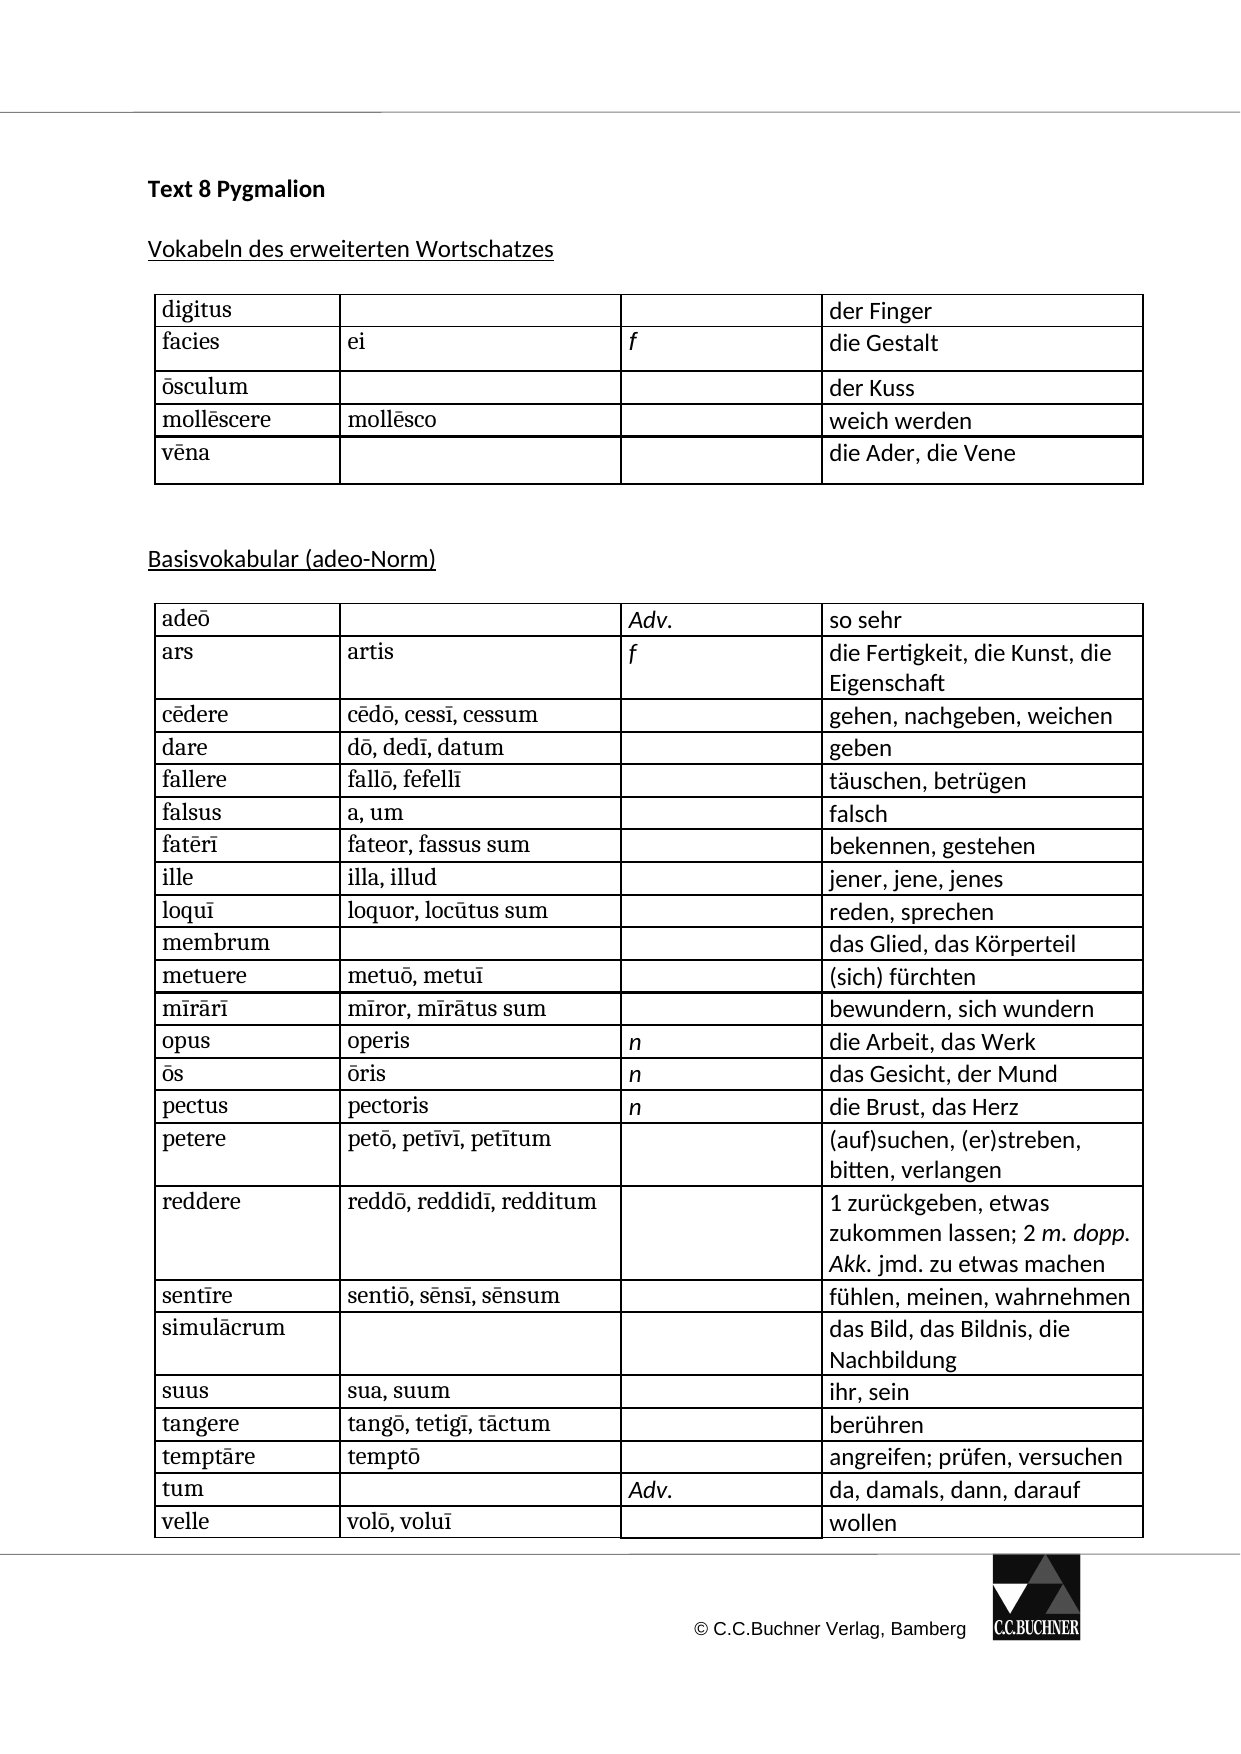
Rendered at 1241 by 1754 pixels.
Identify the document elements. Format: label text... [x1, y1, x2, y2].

table_cell 0 [622, 1187, 821, 1278]
table_cell ōris [341, 1059, 620, 1089]
table_cell mīrārī [156, 994, 339, 1024]
table_cell 0 [622, 1376, 821, 1407]
table_cell geben [823, 733, 1142, 763]
table_cell mīror, mīrātus sum [341, 994, 620, 1024]
table_cell 0 [622, 863, 821, 893]
table_cell da, damals, dann, darauf [823, 1474, 1142, 1505]
table_cell n [622, 1059, 821, 1089]
table_cell petō, petīvī, petītum [341, 1124, 620, 1185]
table_cell ars [156, 637, 339, 698]
table_cell 0 [622, 1281, 821, 1311]
table_cell [622, 372, 821, 403]
table_cell täuschen, betrügen [823, 765, 1142, 796]
table_cell simulācrum [156, 1313, 339, 1374]
table_cell vēna [156, 438, 339, 483]
table_cell a, um [341, 798, 620, 828]
table_cell illa, illud [341, 863, 620, 893]
table_header 0 [341, 604, 620, 635]
table_cell loquor, locūtus sum [341, 896, 620, 926]
table_cell das Glied, das Körperteil [823, 928, 1142, 959]
table_cell temptō [341, 1442, 620, 1472]
table_cell die Brust, das Herz [823, 1091, 1142, 1122]
table_cell die Fertigkeit, die Kunst, die Eigenschaft [823, 637, 1142, 698]
table_cell 0 [341, 928, 620, 959]
table_cell 0 [622, 765, 821, 796]
table_cell volō, voluī [341, 1507, 620, 1537]
table_cell [622, 405, 821, 435]
table_cell 0 [622, 1313, 821, 1374]
text Basisvokabular (adeo-Norm) [148, 543, 1092, 574]
table_cell reden, sprechen [823, 896, 1142, 926]
table_cell das Bild, das Bildnis, die Nachbildung [823, 1313, 1142, 1374]
table_cell temptāre [156, 1442, 339, 1472]
table_cell bewundern, sich wundern [823, 994, 1142, 1024]
table_cell metuere [156, 961, 339, 991]
table_cell angreifen; prüfen, versuchen [823, 1442, 1142, 1472]
table_header adeō [156, 604, 339, 635]
table_cell suus [156, 1376, 339, 1407]
table_cell sentiō, sēnsī, sēnsum [341, 1281, 620, 1311]
table_cell berühren [823, 1409, 1142, 1439]
table_header Adv. [622, 604, 821, 635]
table_cell operis [341, 1026, 620, 1057]
table_cell f [622, 327, 821, 370]
table_cell fühlen, meinen, wahrnehmen [823, 1281, 1142, 1311]
table_cell 0 [622, 1507, 821, 1537]
table_cell die Arbeit, das Werk [823, 1026, 1142, 1057]
table_cell tum [156, 1474, 339, 1505]
text Vokabeln des erweiterten Wortschatzes [148, 234, 1092, 264]
table_cell fallere [156, 765, 339, 796]
table_cell fateor, fassus sum [341, 830, 620, 861]
table_cell dō, dedī, datum [341, 733, 620, 763]
table_cell [341, 372, 620, 403]
table_cell velle [156, 1507, 339, 1537]
table_cell 0 [622, 1124, 821, 1185]
table_header digitus [156, 295, 339, 326]
table_cell ōs [156, 1059, 339, 1089]
table_header der Finger [823, 295, 1142, 326]
table_cell ōsculum [156, 372, 339, 403]
table_cell 0 [622, 798, 821, 828]
text Text 8 Pygmalion [148, 174, 1092, 204]
table_cell petere [156, 1124, 339, 1185]
table_cell pectus [156, 1091, 339, 1122]
table_cell ihr, sein [823, 1376, 1142, 1407]
table_cell wollen [823, 1507, 1142, 1537]
table_cell cēdō, cessī, cessum [341, 700, 620, 731]
table_cell (sich) fürchten [823, 961, 1142, 991]
table_cell ille [156, 863, 339, 893]
table_cell 0 [622, 961, 821, 991]
table_cell dare [156, 733, 339, 763]
table_cell der Kuss [823, 372, 1142, 403]
table_cell 0 [341, 1474, 620, 1505]
table_cell falsus [156, 798, 339, 828]
table_cell [622, 438, 821, 483]
table_cell opus [156, 1026, 339, 1057]
table_cell reddō, reddidī, redditum [341, 1187, 620, 1278]
table_cell 0 [341, 1313, 620, 1374]
table_cell ei [341, 327, 620, 370]
picture [992, 1555, 1081, 1641]
table_cell 0 [622, 700, 821, 731]
table_header [341, 295, 620, 326]
table_cell sentīre [156, 1281, 339, 1311]
table_cell 0 [622, 733, 821, 763]
table_cell weich werden [823, 405, 1142, 435]
table_cell facies [156, 327, 339, 370]
table_cell falsch [823, 798, 1142, 828]
table_cell sua, suum [341, 1376, 620, 1407]
table_cell n [622, 1026, 821, 1057]
table_cell gehen, nachgeben, weichen [823, 700, 1142, 731]
table_cell das Gesicht, der Mund [823, 1059, 1142, 1089]
table_cell tangere [156, 1409, 339, 1439]
table_cell cēdere [156, 700, 339, 731]
table_cell metuō, metuī [341, 961, 620, 991]
table_cell tangō, tetigī, tāctum [341, 1409, 620, 1439]
table_cell membrum [156, 928, 339, 959]
table_cell 0 [622, 896, 821, 926]
table_cell [341, 438, 620, 483]
table_cell fatērī [156, 830, 339, 861]
table_cell mollēscere [156, 405, 339, 435]
table_cell 0 [622, 1409, 821, 1439]
table_cell 0 [622, 1442, 821, 1472]
table_cell 0 [622, 928, 821, 959]
table_header [622, 295, 821, 326]
table_cell (auf)suchen, (er)streben, bitten, verlangen [823, 1124, 1142, 1185]
table_cell die Gestalt [823, 327, 1142, 370]
table_cell mollēsco [341, 405, 620, 435]
table_cell 0 [622, 994, 821, 1024]
table_cell f [622, 637, 821, 698]
table_cell reddere [156, 1187, 339, 1278]
table_cell 0 [622, 830, 821, 861]
table_cell artis [341, 637, 620, 698]
table_cell 1 zurückgeben, etwas zukommen lassen; 2 m. dopp. Akk. jmd. zu etwas machen [823, 1187, 1142, 1278]
table_cell fallō, fefellī [341, 765, 620, 796]
table_cell pectoris [341, 1091, 620, 1122]
table_cell jener, jene, jenes [823, 863, 1142, 893]
table_header so sehr [823, 604, 1142, 635]
table_cell bekennen, gestehen [823, 830, 1142, 861]
table_cell n [622, 1091, 821, 1122]
table_cell loquī [156, 896, 339, 926]
table_cell die Ader, die Vene [823, 438, 1142, 483]
table_cell Adv. [622, 1474, 821, 1505]
